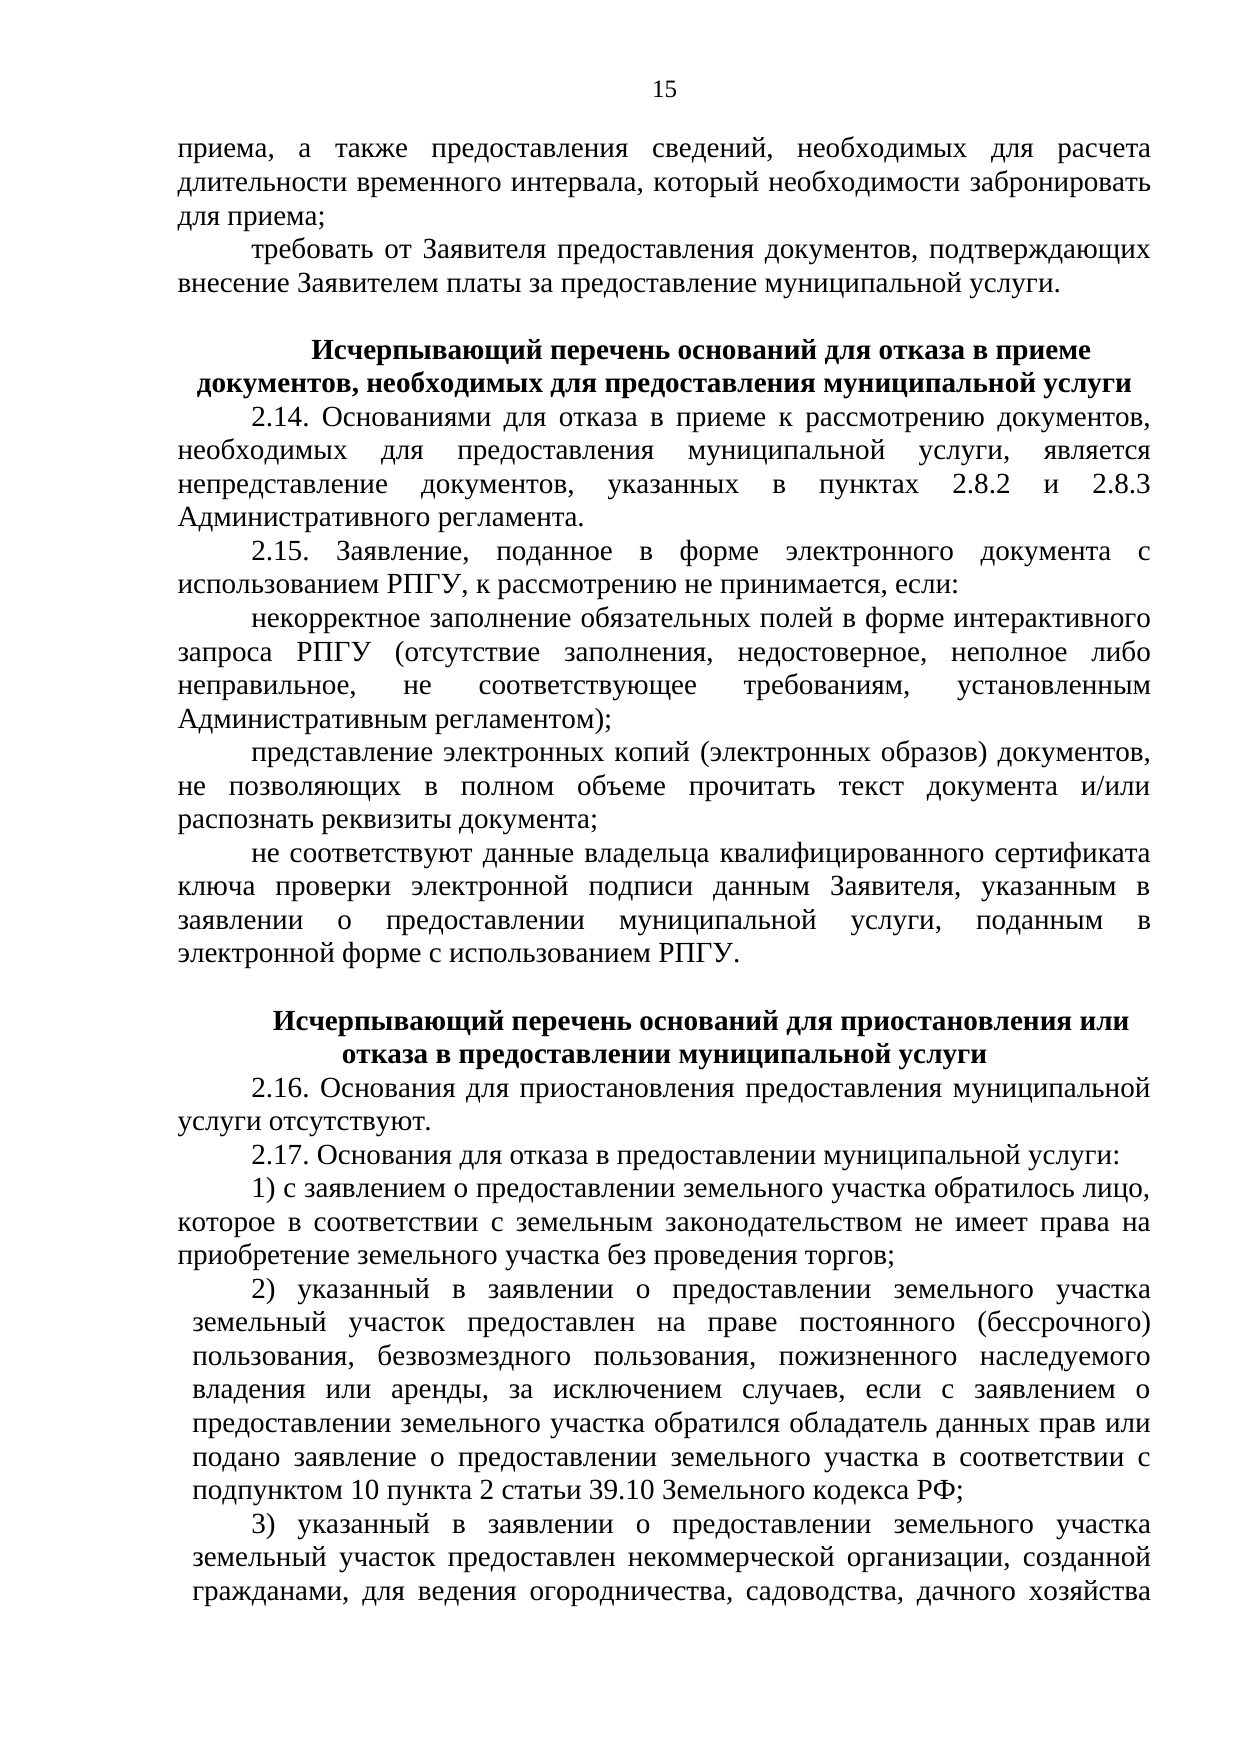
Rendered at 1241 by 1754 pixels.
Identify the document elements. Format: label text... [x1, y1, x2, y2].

text 2.16. Основания для приостановления предоставления муниципальной услуги отсутствуют. [177, 1070, 1152, 1137]
text 2.17. Основания для отказа в предоставлении муниципальной услуги: [177, 1137, 1152, 1170]
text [177, 131, 1152, 231]
text некорректное заполнение обязательных полей в форме интерактивного запроса РПГУ (отсутствие заполнения, недостоверное, неполное либо неправильное, не соответствующее требованиям, установленным Административным регламентом); [177, 600, 1152, 734]
text требовать от Заявителя предоставления документов, подтверждающих внесение Заявителем платы за предоставление муниципальной услуги. [177, 231, 1152, 298]
text 2.14. Основаниями для отказа в приеме к рассмотрению документов, необходимых для предоставления муниципальной услуги, является непредставление документов, указанных в пунктах 2.8.2 и 2.8.3 Административного регламента. [177, 399, 1152, 533]
text Исчерпывающий перечень оснований для приостановления или отказа в предоставлении муниципальной услуги [177, 1003, 1152, 1070]
text Исчерпывающий перечень оснований для отказа в приеме документов, необходимых для предоставления муниципальной услуги [177, 332, 1152, 399]
text представление электронных копий (электронных образов) документов, не позволяющих в полном объеме прочитать текст документа и/или распознать реквизиты документа; [177, 734, 1152, 835]
text 1) с заявлением о предоставлении земельного участка обратилось лицо, которое в соответствии с земельным законодательством не имеет права на приобретение земельного участка без проведения торгов; [177, 1170, 1152, 1271]
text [192, 1506, 1152, 1606]
text 2.15. Заявление, поданное в форме электронного документа с использованием РПГУ, к рассмотрению не принимается, если: [177, 533, 1152, 600]
text 2) указанный в заявлении о предоставлении земельного участка земельный участок предоставлен на праве постоянного (бессрочного) пользования, безвозмездного пользования, пожизненного наследуемого владения или аренды, за исключением случаев, если с заявлением о предоставлении земельного участка обратился обладатель данных прав или подано заявление о предоставлении земельного участка в соответствии с подпунктом 10 пункта 2 статьи 39.10 Земельного кодекса РФ; [192, 1271, 1152, 1506]
text не соответствуют данные владельца квалифицированного сертификата ключа проверки электронной подписи данным Заявителя, указанным в заявлении о предоставлении муниципальной услуги, поданным в электронной форме с использованием РПГУ. [177, 835, 1152, 969]
